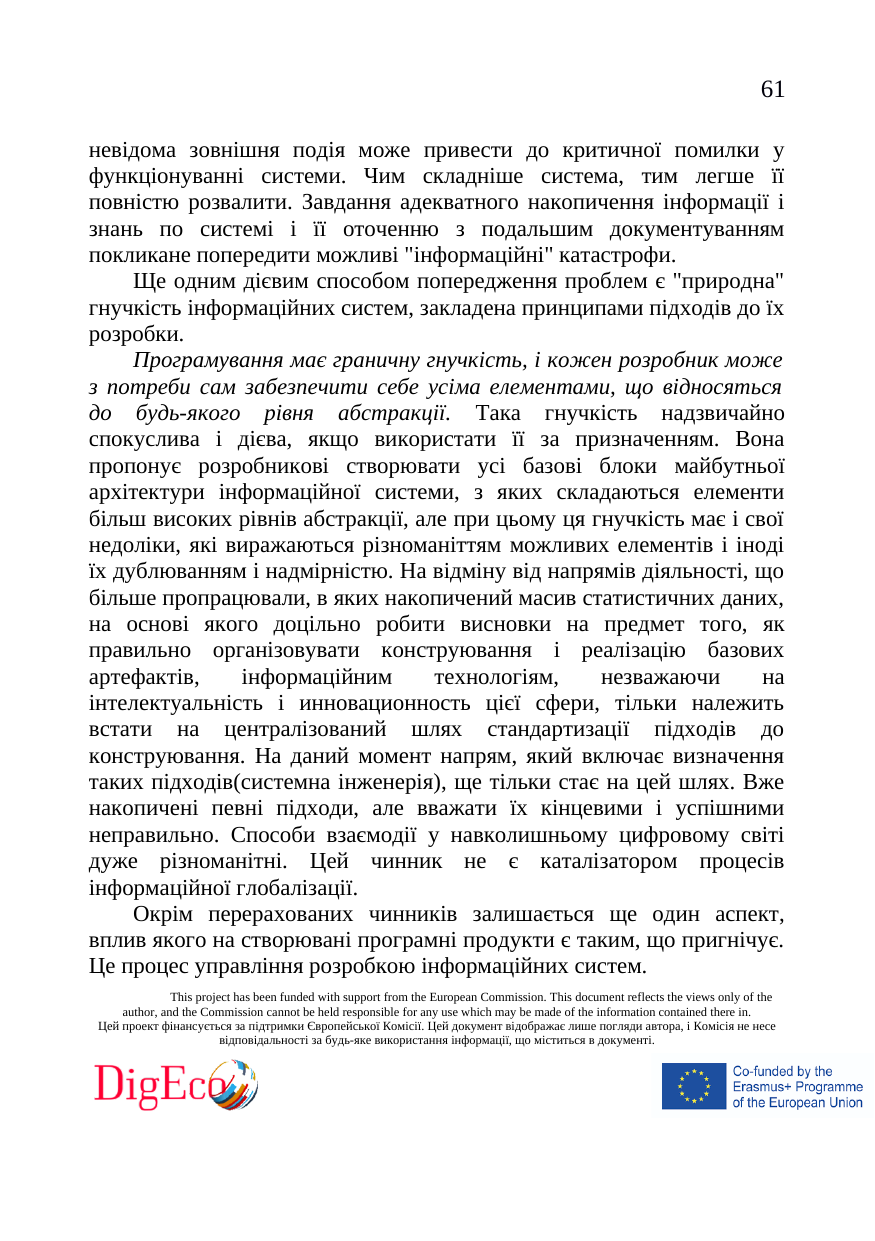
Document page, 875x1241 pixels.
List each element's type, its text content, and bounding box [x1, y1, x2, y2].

text Окрім перерахованих чинників залишається ще один аспект, вплив якого на створювані програмні продукти є таким, що пригнічує. Це процес управління розробкою інформаційних систем. [89, 900, 785, 979]
text Ще одним дієвим способом попередження проблем є "природна" гнучкість інформаційних систем, закладена принципами підходів до їх розробки. [89, 267, 785, 346]
text Програмування має граничну гнучкість, і кожен розробник може з потреби сам забезпечити себе усіма елементами, що відносяться до будь-якого рівня абстракції. Така гнучкість надзвичайно спокуслива і дієва, якщо використати її за призначенням. Вона пропонує розробникові створювати усі базові блоки майбутньої архітектури інформаційної системи, з яких складаються елементи більш високих рівнів абстракції, але при цьому ця гнучкість має і свої недоліки, які виражаються різноманіттям можливих елементів і іноді їх дублюванням і надмірністю. На відміну від напрямів діяльності, що більше пропрацювали, в яких накопичений масив статистичних даних, на основі якого доцільно робити висновки на предмет того, як правильно організовувати конструювання і реалізацію базових артефактів, інформаційним технологіям, незважаючи на інтелектуальність і инновационность цієї сфери, тільки належить встати на централізований шлях стандартизації підходів до конструювання. На даний момент напрям, який включає визначення таких підходів(системна інженерія), ще тільки стає на цей шлях. Вже накопичені певні підходи, але вважати їх кінцевими і успішними неправильно. Способи взаємодії у навколишньому цифровому світі дуже різноманітні. Цей чинник не є каталізатором процесів інформаційної глобалізації. [89, 346, 785, 900]
picture [91, 1055, 261, 1115]
picture [651, 1053, 874, 1118]
